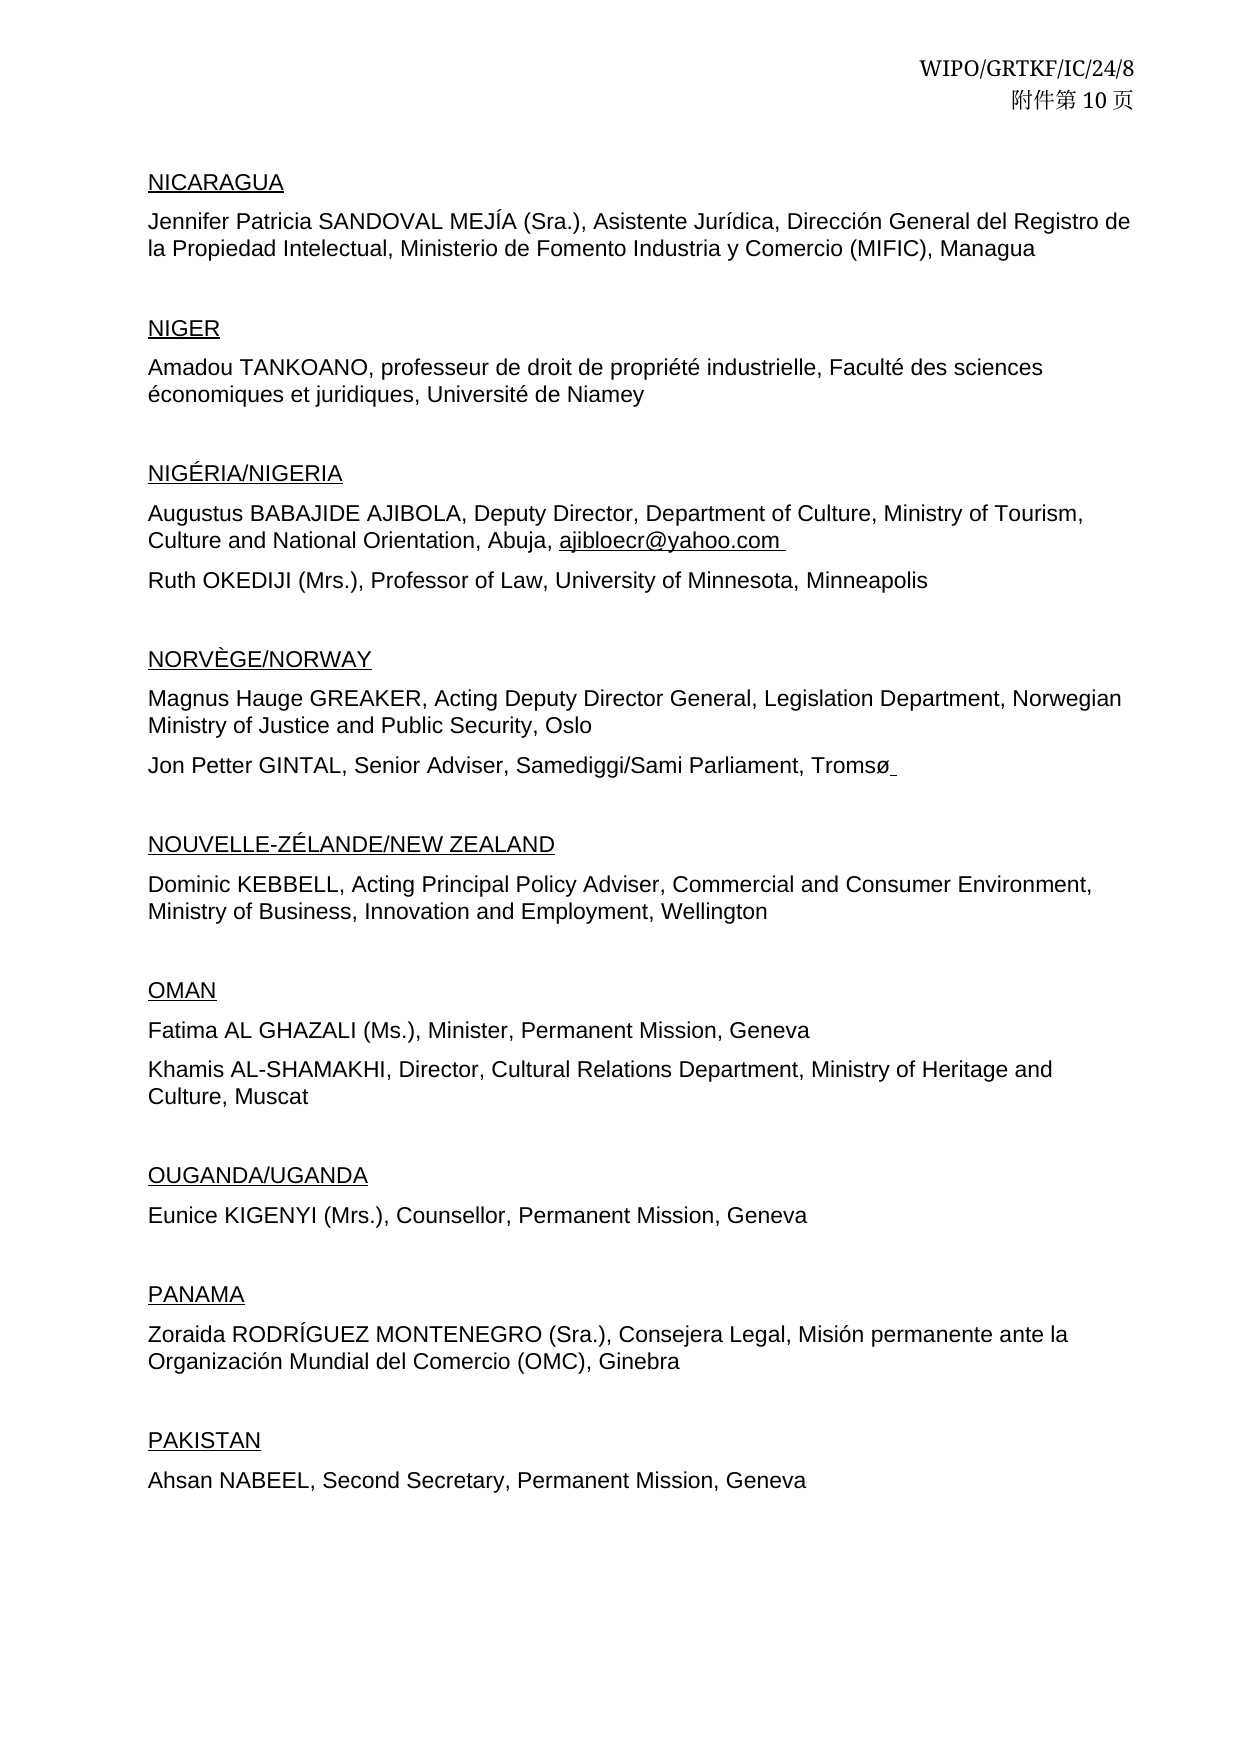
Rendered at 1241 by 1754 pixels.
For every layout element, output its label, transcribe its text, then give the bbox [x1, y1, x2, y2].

text NORVÈGE/NORWAY [148, 646, 1134, 673]
text Eunice KIGENYI (Mrs.), Counsellor, Permanent Mission, Geneva [148, 1202, 1134, 1229]
text Magnus Hauge GREAKER, Acting Deputy Director General, Legislation Department, Norwegian Ministry of Justice and Public Security, Oslo [148, 685, 1134, 739]
text Jon Petter GINTAL, Senior Adviser, Samediggi/Sami Parliament, Tromsø [148, 752, 1134, 779]
text Amadou TANKOANO, professeur de droit de propriété industrielle, Faculté des sciences économiques et juridiques, Université de Niamey [148, 354, 1134, 408]
text PANAMA [148, 1281, 1134, 1308]
text Khamis AL-SHAMAKHI, Director, Cultural Relations Department, Ministry of Heritage and Culture, Muscat [148, 1056, 1134, 1110]
text NICARAGUA [148, 168, 1134, 196]
text OUGANDA/UGANDA [148, 1162, 1134, 1189]
text Fatima AL GHAZALI (Ms.), Minister, Permanent Mission, Geneva [148, 1016, 1134, 1043]
text Zoraida RODRÍGUEZ MONTENEGRO (Sra.), Consejera Legal, Misión permanente ante la Organización Mundial del Comercio (OMC), Ginebra [148, 1321, 1134, 1375]
text Jennifer Patricia SANDOVAL MEJÍA (Sra.), Asistente Jurídica, Dirección General del Registro de la Propiedad Intelectual, Ministerio de Fomento Industria y Comercio (MIFIC), Managua [148, 208, 1134, 262]
text NIGER [148, 314, 1134, 341]
text PAKISTAN [148, 1427, 1134, 1454]
text Dominic KEBBELL, Acting Principal Policy Adviser, Commercial and Consumer Environment, Ministry of Business, Innovation and Employment, Wellington [148, 871, 1134, 925]
text OMAN [148, 977, 1134, 1004]
text NIGÉRIA/NIGERIA [148, 460, 1134, 487]
text Ahsan NABEEL, Second Secretary, Permanent Mission, Geneva [148, 1466, 1134, 1493]
text NOUVELLE-ZÉLANDE/NEW ZEALAND [148, 831, 1134, 858]
text Ruth OKEDIJI (Mrs.), Professor of Law, University of Minnesota, Minneapolis [148, 566, 1134, 593]
text Augustus BABAJIDE AJIBOLA, Deputy Director, Department of Culture, Ministry of Tourism, Culture and National Orientation, Abuja, ajibloecr@yahoo.com [148, 500, 1134, 554]
